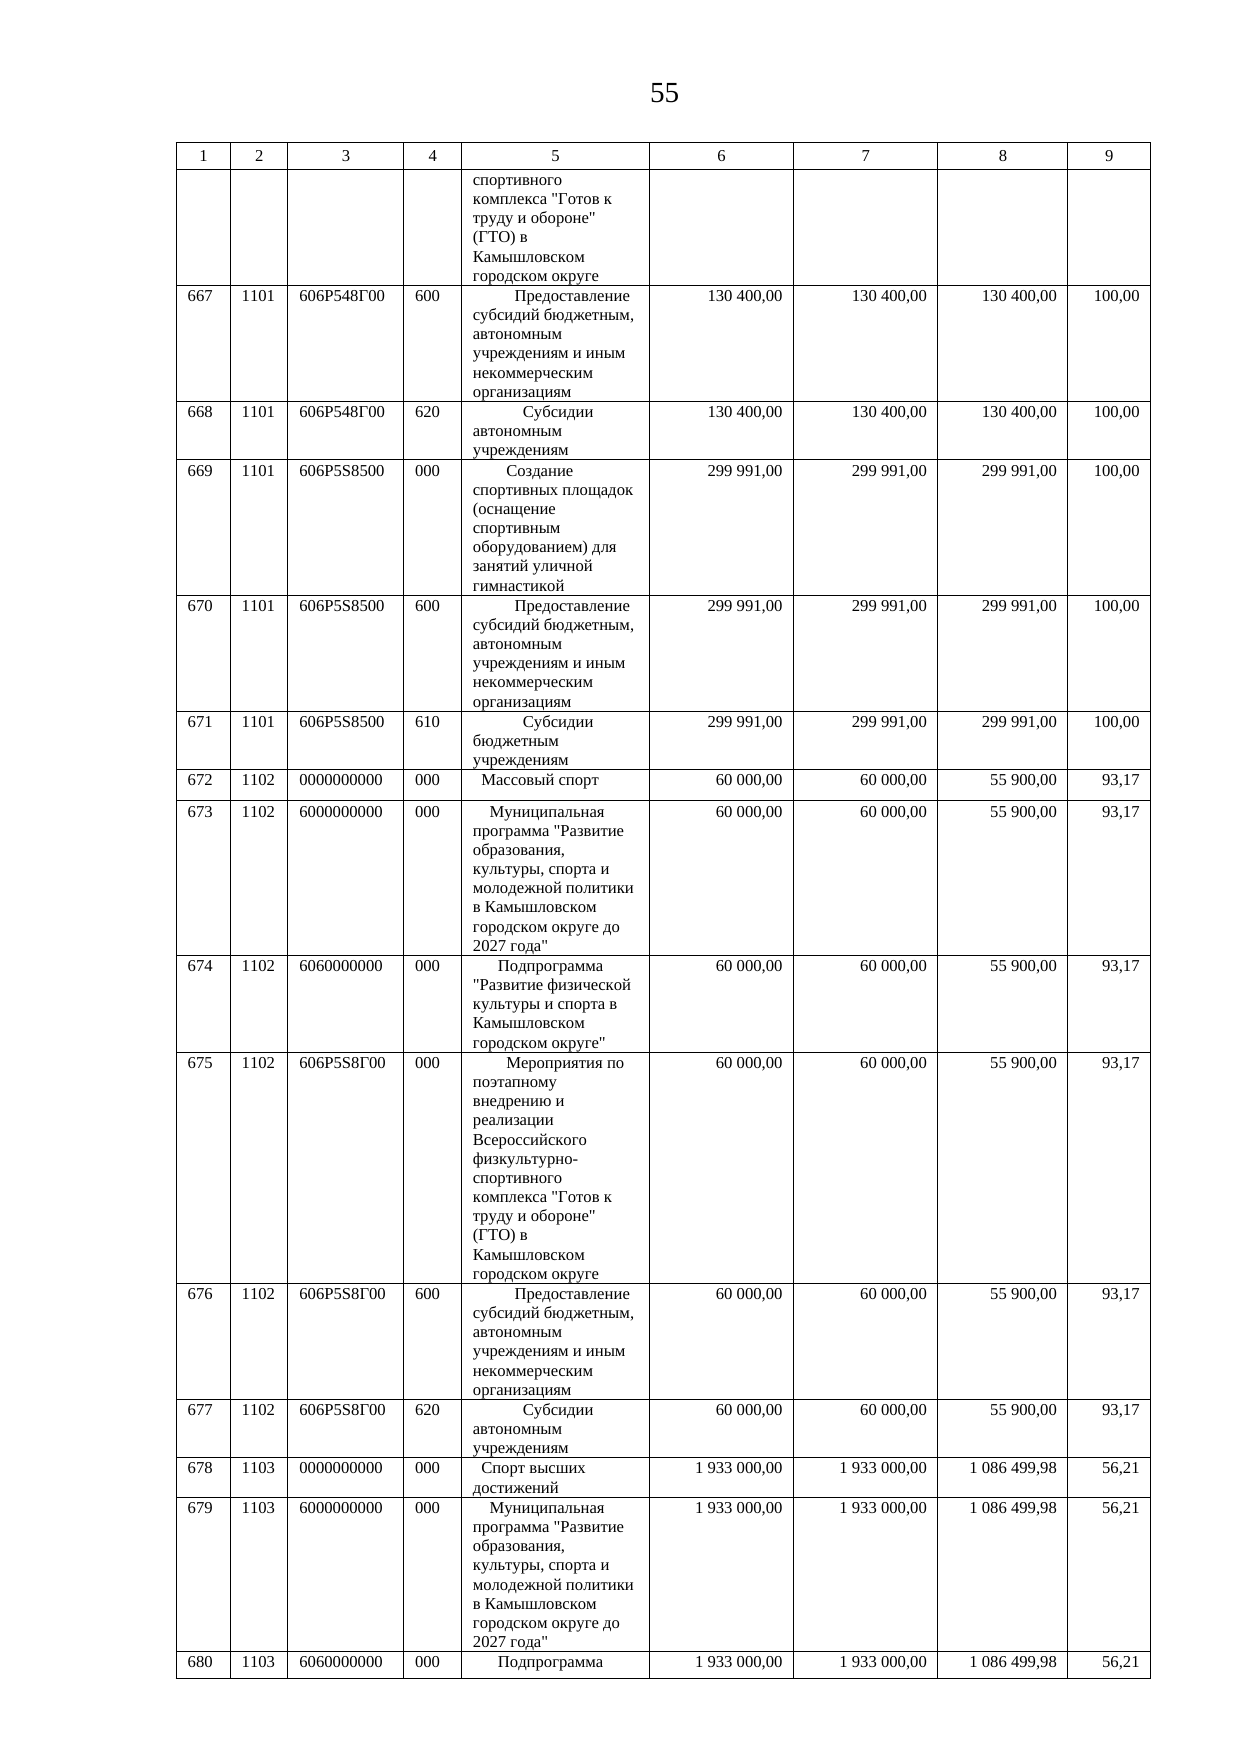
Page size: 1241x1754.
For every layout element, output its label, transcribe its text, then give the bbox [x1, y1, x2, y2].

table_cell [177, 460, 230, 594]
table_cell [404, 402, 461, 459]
table_header 2 [231, 143, 287, 169]
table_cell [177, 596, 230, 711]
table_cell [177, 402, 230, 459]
table_header 9 [1068, 143, 1150, 169]
table_header 5 [462, 143, 649, 169]
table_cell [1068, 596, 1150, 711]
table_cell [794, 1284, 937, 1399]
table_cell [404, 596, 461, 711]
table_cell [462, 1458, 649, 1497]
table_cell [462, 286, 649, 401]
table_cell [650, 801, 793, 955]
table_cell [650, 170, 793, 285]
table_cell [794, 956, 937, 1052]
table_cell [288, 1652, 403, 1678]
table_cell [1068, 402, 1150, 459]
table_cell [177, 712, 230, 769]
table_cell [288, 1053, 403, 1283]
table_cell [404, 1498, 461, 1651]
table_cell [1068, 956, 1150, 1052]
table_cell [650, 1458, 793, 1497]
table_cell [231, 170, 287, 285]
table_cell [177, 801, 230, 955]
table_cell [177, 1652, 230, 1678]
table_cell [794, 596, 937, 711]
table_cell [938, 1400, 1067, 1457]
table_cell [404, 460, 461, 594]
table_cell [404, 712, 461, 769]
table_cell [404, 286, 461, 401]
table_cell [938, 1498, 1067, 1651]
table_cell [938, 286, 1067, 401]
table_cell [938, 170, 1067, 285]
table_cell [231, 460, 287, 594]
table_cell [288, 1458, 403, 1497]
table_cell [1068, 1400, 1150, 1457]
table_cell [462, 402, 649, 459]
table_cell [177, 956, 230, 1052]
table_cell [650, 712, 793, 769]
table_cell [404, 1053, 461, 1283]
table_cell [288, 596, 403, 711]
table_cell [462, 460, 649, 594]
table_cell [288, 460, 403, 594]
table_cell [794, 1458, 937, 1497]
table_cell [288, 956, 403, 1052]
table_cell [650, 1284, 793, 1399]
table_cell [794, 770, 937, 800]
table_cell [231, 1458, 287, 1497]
table_header 4 [404, 143, 461, 169]
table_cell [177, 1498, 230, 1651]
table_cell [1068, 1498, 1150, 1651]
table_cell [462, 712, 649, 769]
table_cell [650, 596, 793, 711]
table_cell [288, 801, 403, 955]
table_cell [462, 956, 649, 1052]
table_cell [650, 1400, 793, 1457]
table_header 8 [938, 143, 1067, 169]
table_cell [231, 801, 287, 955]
table_header 7 [794, 143, 937, 169]
table_header 3 [288, 143, 403, 169]
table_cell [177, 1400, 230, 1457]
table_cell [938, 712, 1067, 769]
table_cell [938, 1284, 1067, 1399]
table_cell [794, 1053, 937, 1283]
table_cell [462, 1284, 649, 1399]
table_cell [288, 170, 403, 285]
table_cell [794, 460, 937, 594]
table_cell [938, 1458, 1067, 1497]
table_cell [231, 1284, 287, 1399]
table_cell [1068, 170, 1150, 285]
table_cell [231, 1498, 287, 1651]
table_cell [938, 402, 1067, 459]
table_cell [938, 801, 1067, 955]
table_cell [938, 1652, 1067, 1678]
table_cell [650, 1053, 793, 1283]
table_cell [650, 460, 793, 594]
table_header 6 [650, 143, 793, 169]
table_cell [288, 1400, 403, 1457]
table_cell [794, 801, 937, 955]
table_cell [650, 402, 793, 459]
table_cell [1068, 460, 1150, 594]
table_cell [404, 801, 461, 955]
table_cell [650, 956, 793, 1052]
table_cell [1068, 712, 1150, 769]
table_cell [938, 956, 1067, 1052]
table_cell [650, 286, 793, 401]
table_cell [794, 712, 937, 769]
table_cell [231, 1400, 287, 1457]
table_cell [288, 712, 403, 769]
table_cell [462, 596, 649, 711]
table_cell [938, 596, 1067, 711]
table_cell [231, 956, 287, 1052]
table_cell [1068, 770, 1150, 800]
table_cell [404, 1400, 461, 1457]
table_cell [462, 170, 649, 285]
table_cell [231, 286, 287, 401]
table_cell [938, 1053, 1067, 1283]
table_header 1 [177, 143, 230, 169]
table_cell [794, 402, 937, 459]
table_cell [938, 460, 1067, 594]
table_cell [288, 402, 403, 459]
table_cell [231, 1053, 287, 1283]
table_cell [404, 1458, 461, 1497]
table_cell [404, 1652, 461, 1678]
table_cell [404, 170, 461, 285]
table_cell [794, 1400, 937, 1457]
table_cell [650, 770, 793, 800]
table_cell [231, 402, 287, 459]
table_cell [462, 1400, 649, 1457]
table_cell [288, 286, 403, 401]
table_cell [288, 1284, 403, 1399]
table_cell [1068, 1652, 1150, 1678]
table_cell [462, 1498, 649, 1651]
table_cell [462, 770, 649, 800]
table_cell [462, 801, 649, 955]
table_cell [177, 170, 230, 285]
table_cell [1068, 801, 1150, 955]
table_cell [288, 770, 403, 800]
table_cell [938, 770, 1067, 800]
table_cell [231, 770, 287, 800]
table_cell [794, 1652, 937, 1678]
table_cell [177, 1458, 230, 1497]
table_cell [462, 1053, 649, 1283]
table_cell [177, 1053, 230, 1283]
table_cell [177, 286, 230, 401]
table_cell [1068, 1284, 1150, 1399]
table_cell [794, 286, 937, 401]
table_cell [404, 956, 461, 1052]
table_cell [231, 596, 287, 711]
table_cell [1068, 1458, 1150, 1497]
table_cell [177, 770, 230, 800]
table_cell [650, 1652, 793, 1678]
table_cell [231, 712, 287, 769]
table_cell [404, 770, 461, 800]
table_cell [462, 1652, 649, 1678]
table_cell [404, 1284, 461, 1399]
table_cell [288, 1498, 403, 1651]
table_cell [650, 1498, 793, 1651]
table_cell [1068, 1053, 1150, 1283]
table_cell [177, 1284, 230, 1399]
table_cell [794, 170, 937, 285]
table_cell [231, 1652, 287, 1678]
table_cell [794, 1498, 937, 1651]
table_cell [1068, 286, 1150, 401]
